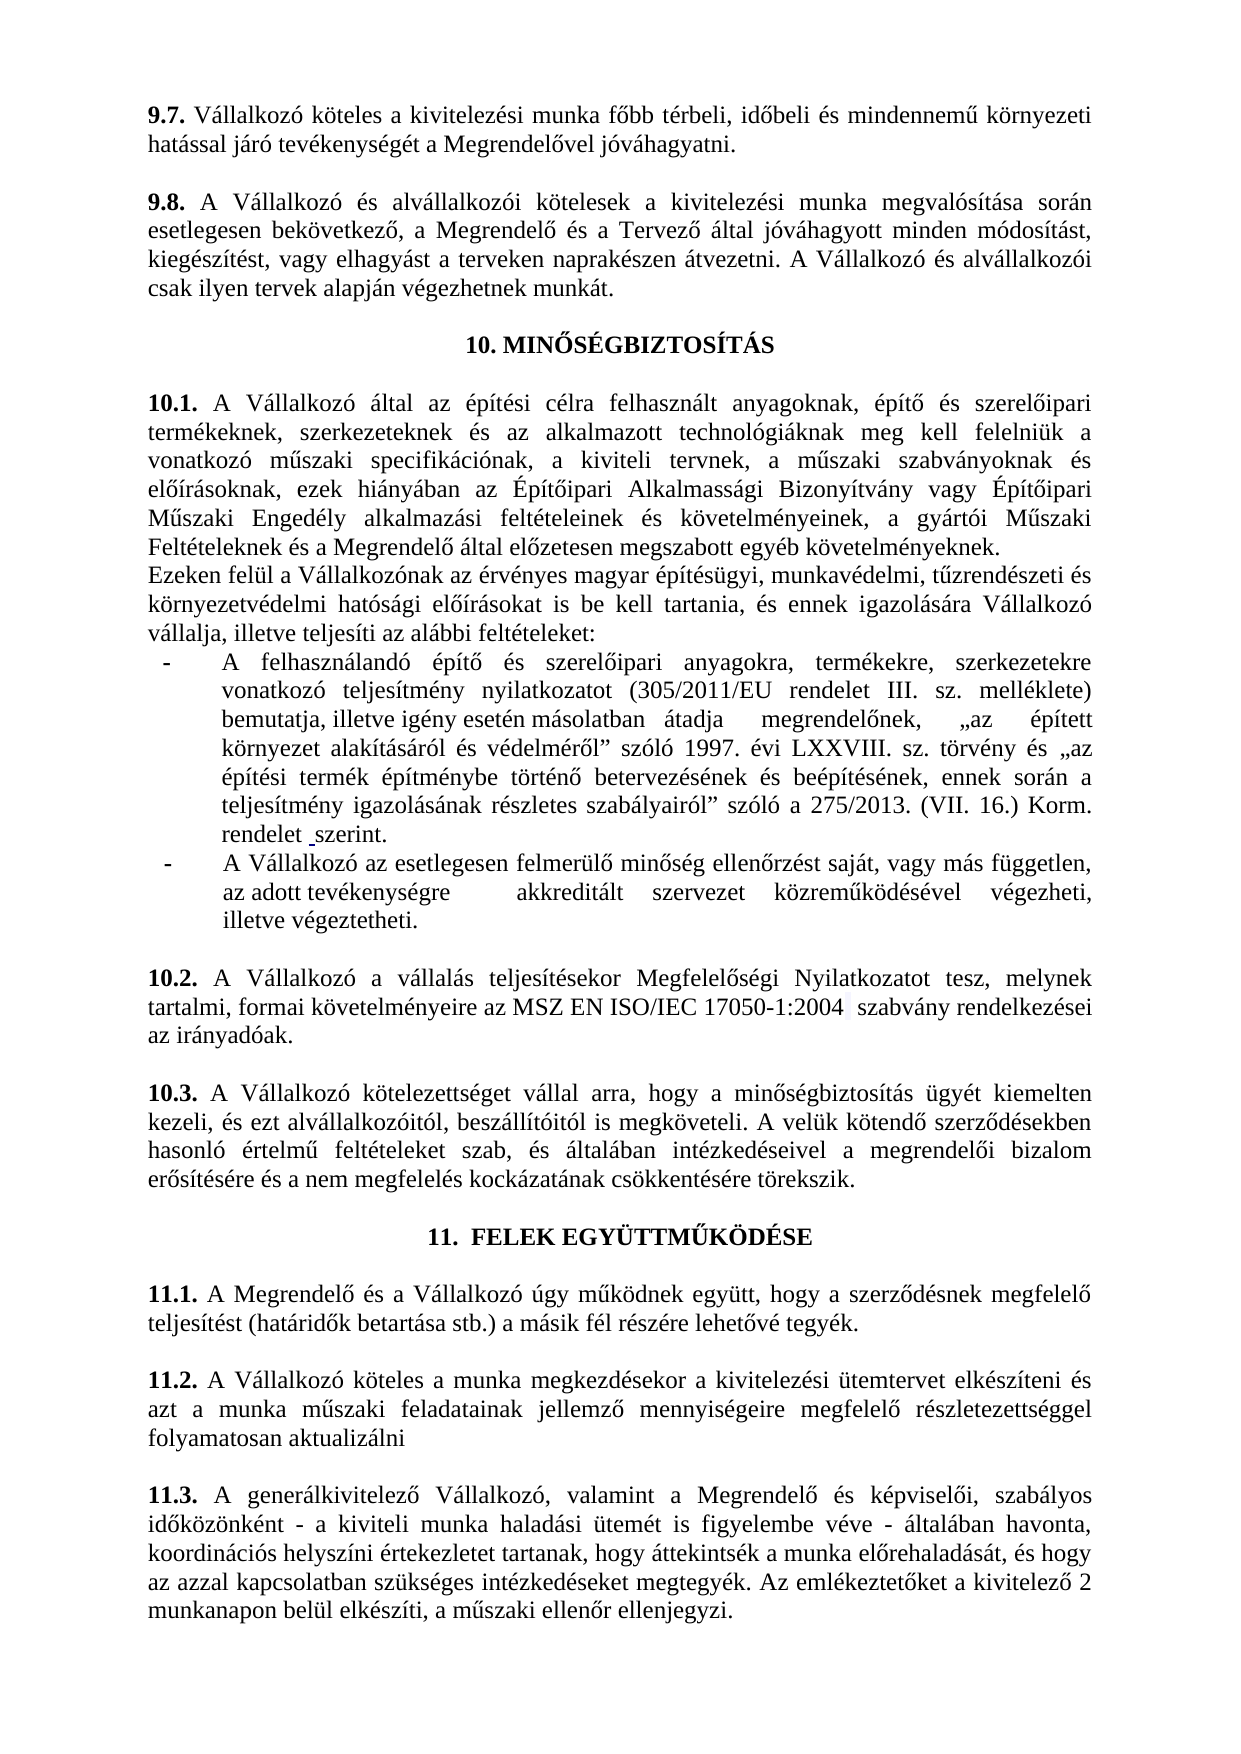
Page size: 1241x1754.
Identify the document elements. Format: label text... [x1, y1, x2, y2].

text 10.2. A Vállalkozó a vállalás teljesítésekor Megfelelőségi Nyilatkozatot tesz, melynek tartalmi, formai követelményeire az MSZ EN ISO/IEC 17050-1:2004 szabvány rendelkezései az irányadóak. [148, 963, 1093, 1049]
text 9.7. Vállalkozó köteles a kivitelezési munka főbb térbeli, időbeli és mindennemű környezeti hatással járó tevékenységét a Megrendelővel jóváhagyatni. [148, 100, 1093, 158]
text 10.1. A Vállalkozó által az építési célra felhasznált anyagoknak, építő és szerelőipari termékeknek, szerkezeteknek és az alkalmazott technológiáknak meg kell felelniük a vonatkozó műszaki specifikációnak, a kiviteli tervnek, a műszaki szabványoknak és előírásoknak, ezek hiányában az Építőipari Alkalmassági Bizonyítvány vagy Építőipari Műszaki Engedély alkalmazási feltételeinek és követelményeinek, a gyártói Műszaki Feltételeknek és a Megrendelő által előzetesen megszabott egyéb követelményeknek. [148, 388, 1093, 560]
text Ezeken felül a Vállalkozónak az érvényes magyar építésügyi, munkavédelmi, tűzrendészeti és környezetvédelmi hatósági előírásokat is be kell tartania, és ennek igazolására Vállalkozó vállalja, illetve teljesíti az alábbi feltételeket: [148, 560, 1093, 647]
text 11.3. A generálkivitelező Vállalkozó, valamint a Megrendelő és képviselői, szabályos időközönként - a kiviteli munka haladási ütemét is figyelembe véve - általában havonta, koordinációs helyszíni értekezletet tartanak, hogy áttekintsék a munka előrehaladását, és hogy az azzal kapcsolatban szükséges intézkedéseket megtegyék. Az emlékeztetőket a kivitelező 2 munkanapon belül elkészíti, a műszaki ellenőr ellenjegyzi. [148, 1480, 1093, 1624]
text 11.2. A Vállalkozó köteles a munka megkezdésekor a kivitelezési ütemtervet elkészíteni és azt a munka műszaki feladatainak jellemző mennyiségeire megfelelő részletezettséggel folyamatosan aktualizálni [148, 1365, 1093, 1452]
text 11. FELEK EGYÜTTMŰKÖDÉSE [148, 1222, 1093, 1250]
text 10.3. A Vállalkozó kötelezettséget vállal arra, hogy a minőségbiztosítás ügyét kiemelten kezeli, és ezt alvállalkozóitól, beszállítóitól is megköveteli. A velük kötendő szerződésekben hasonló értelmű feltételeket szab, és általában intézkedéseivel a megrendelői bizalom erősítésére és a nem megfelelés kockázatának csökkentésére törekszik. [148, 1078, 1093, 1193]
text 9.8. A Vállalkozó és alvállalkozói kötelesek a kivitelezési munka megvalósítása során esetlegesen bekövetkező, a Megrendelő és a Tervező által jóváhagyott minden módosítást, kiegészítést, vagy elhagyást a terveken naprakészen átvezetni. A Vállalkozó és alvállalkozói csak ilyen tervek alapján végezhetnek munkát. [148, 187, 1093, 302]
list A felhasználandó építő és szerelőipari anyagokra, termékekre, szerkezetekre vonatkozó teljesítmény nyilatkozatot (305/2011/EU rendelet III. sz. melléklete) bemutatja, illetve igény esetén másolatban átadja megrendelőnek, „az épített környezet alakításáról és védelméről” szóló 1997. évi LXXVIII. sz. törvény és „az építési termék építménybe történő betervezésének és beépítésének, ennek során a teljesítmény igazolásának részletes szabályairól” szóló a 275/2013. (VII. 16.) Korm. rendelet szerint. [162, 647, 1093, 848]
list A Vállalkozó az esetlegesen felmerülő minőség ellenőrzést saját, vagy más független, az adott tevékenységre akkreditált szervezet közreműködésével végezheti, illetve végeztetheti. [163, 848, 1093, 934]
text 10. MINŐSÉGBIZTOSÍTÁS [148, 330, 1093, 359]
text 11.1. A Megrendelő és a Vállalkozó úgy működnek együtt, hogy a szerződésnek megfelelő teljesítést (határidők betartása stb.) a másik fél részére lehetővé tegyék. [148, 1279, 1093, 1337]
